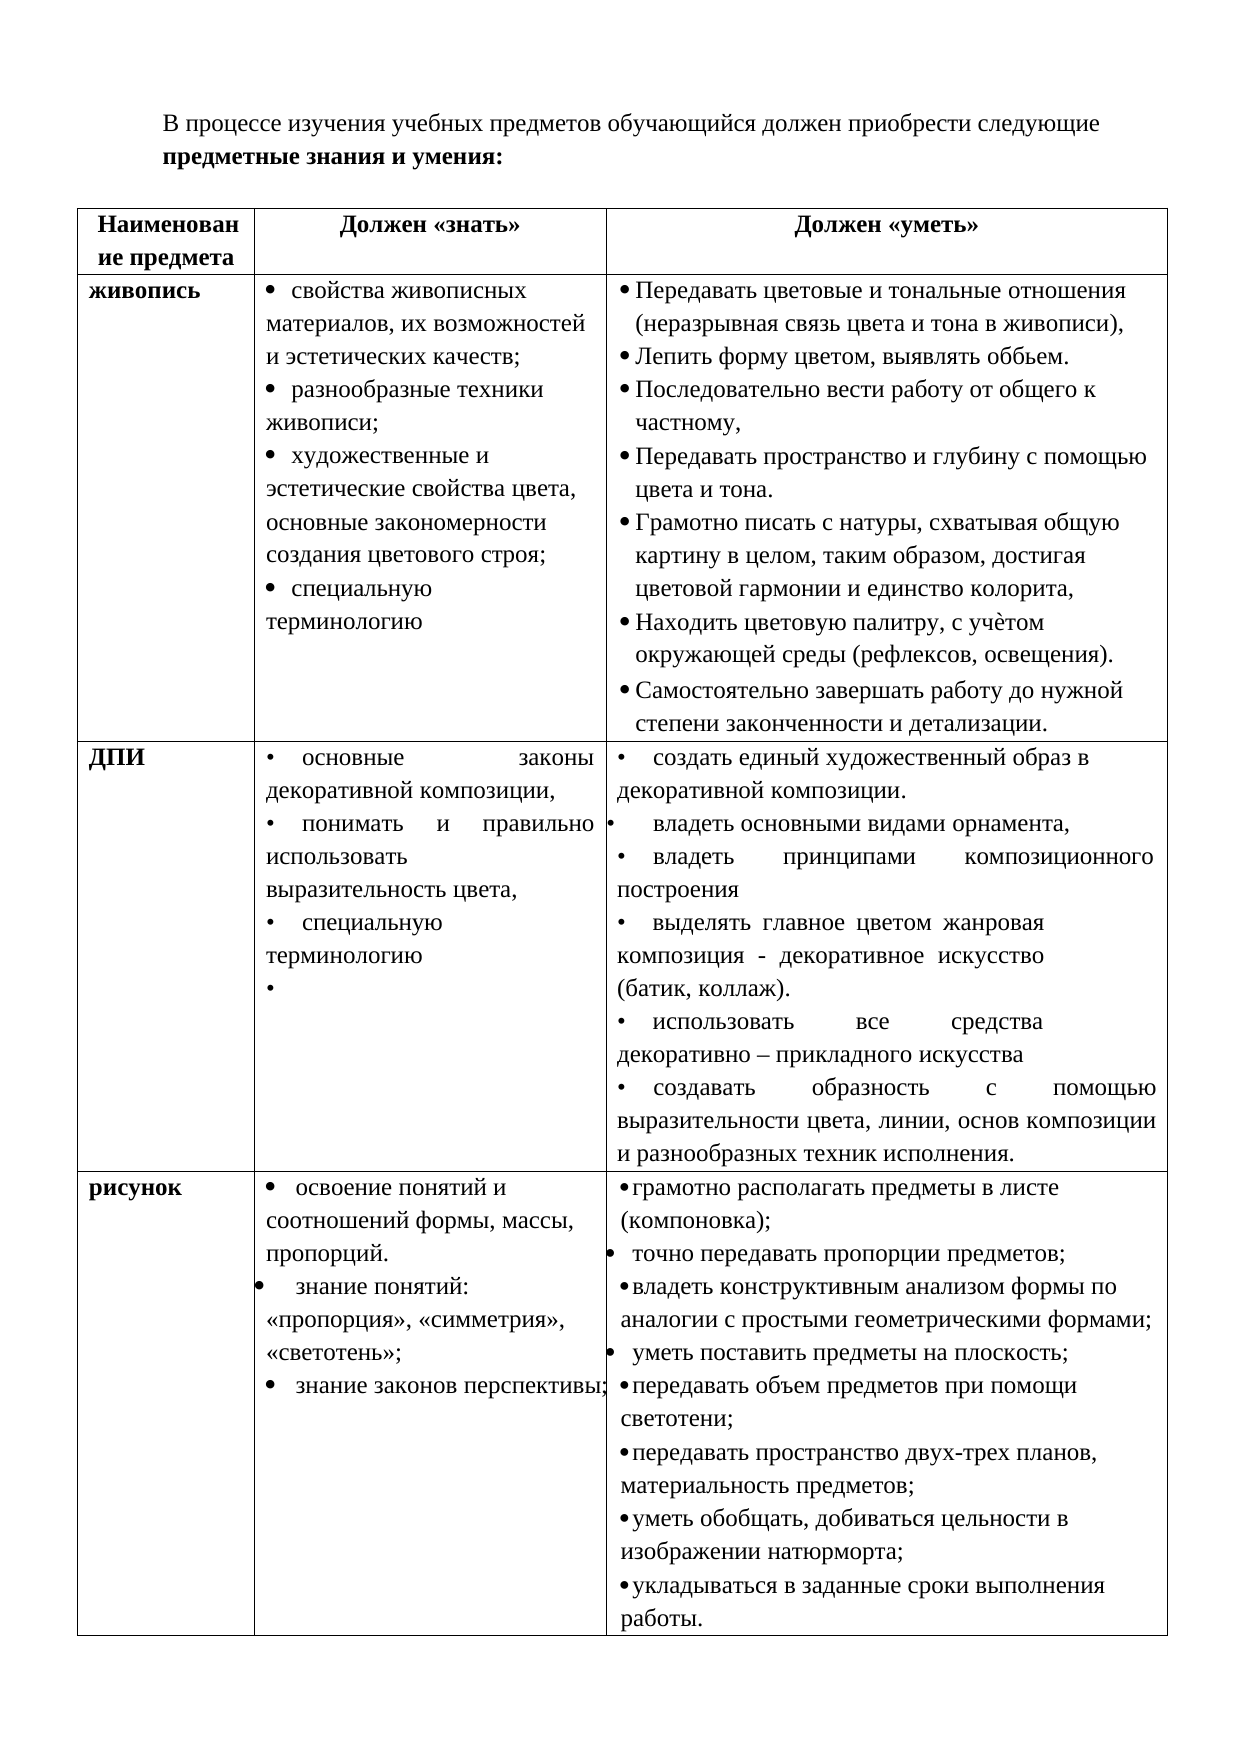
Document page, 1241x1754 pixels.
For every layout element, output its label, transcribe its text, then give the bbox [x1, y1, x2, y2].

table_header Наименован ие предмета [78, 209, 254, 274]
table_cell основные законы декоративной композиции, понимать и правильно использовать выразительность цвета, специальную терминологию • [255, 742, 606, 1171]
table_cell грамотно располагать предметы в листе (компоновка); точно передавать пропорции предметов; владеть конструктивным анализом формы по аналогии с простыми геометрическими формами; уметь поставить предметы на плоскость; передавать объем предметов при помощи светотени; передавать пространство двух-трех планов, материальность предметов; уметь обобщать, добиваться цельности в изображении натюрморта; укладываться в заданные сроки выполнения работы. [607, 1172, 1167, 1635]
table_cell освоение понятий и соотношений формы, массы, пропорций. знание понятий: «пропорция», «симметрия», «светотень»; знание законов перспективы; [255, 1172, 606, 1635]
table_cell свойства живописных материалов, их возможностей и эстетических качеств; разнообразные техники живописи; художественные и эстетические свойства цвета, основные закономерности создания цветового строя; специальную терминологию [255, 275, 606, 741]
table_header Должен «знать» [255, 209, 606, 274]
table_cell живопись [78, 275, 254, 741]
table_cell создать единый художественный образ в декоративной композиции. владеть основными видами орнамента, владеть принципами композиционного построения выделять главное цветом жанровая композиция - декоративное искусство (батик, коллаж). использовать все средства декоративно – прикладного искусства создавать образность с помощью выразительности цвета, линии, основ композиции и разнообразных техник исполнения. [607, 742, 1167, 1171]
table_cell рисунок [78, 1172, 254, 1635]
table_cell Передавать цветовые и тональные отношения (неразрывная связь цвета и тона в живописи), Лепить форму цветом, выявлять оббьем. Последовательно вести работу от общего к частному, Передавать пространство и глубину с помощью цвета и тона. Грамотно писать с натуры, схватывая общую картину в целом, таким образом, достигая цветовой гармонии и единство колорита, Находить цветовую палитру, с учѐтом окружающей среды (рефлексов, освещения). Самостоятельно завершать работу до нужной степени законченности и детализации. [607, 275, 1167, 741]
text В процессе изучения учебных предметов обучающийся должен приобрести следующие предметные знания и умения: [162, 108, 1127, 170]
table_cell ДПИ [78, 742, 254, 1171]
table_header Должен «уметь» [607, 209, 1167, 274]
